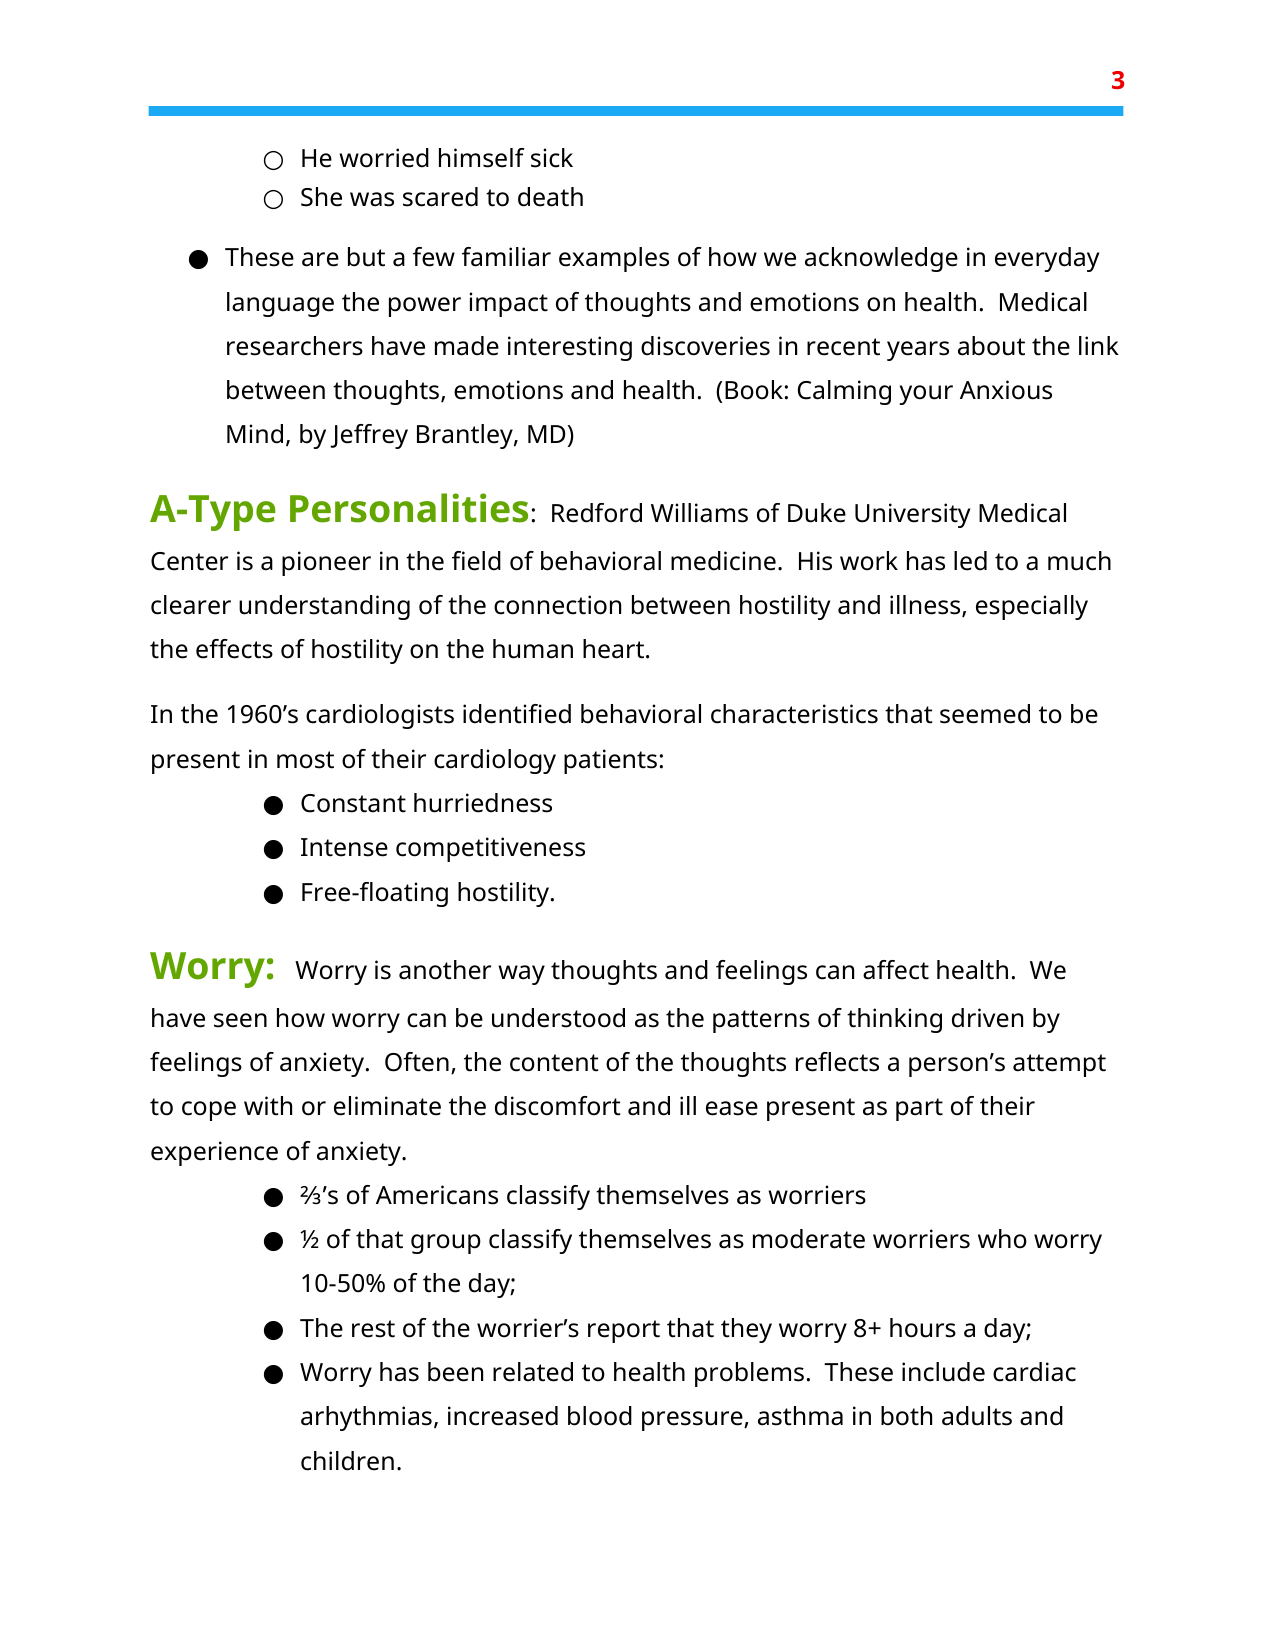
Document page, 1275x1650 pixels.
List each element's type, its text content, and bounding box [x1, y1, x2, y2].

text In the 1960’s cardiologists identified behavioral characteristics that seemed to be present in most of their cardiology patients: [150, 697, 1125, 775]
list The rest of the worrier’s report that they worry 8+ hours a day; [262, 1310, 1125, 1344]
list She was scared to death [262, 180, 1125, 214]
text Worry: Worry is another way thoughts and feelings can affect health. We have seen how worry can be understood as the patterns of thinking driven by feelings of anxiety. Often, the content of the thoughts reflects a person’s attempt to cope with or eliminate the discomfort and ill ease present as part of their experience of anxiety. [150, 939, 1125, 1167]
list ⅔’s of Americans classify themselves as worriers [262, 1178, 1125, 1212]
list ½ of that group classify themselves as moderate worriers who worry 10-50% of the day; [262, 1222, 1125, 1300]
picture [148, 106, 1124, 116]
list Constant hurriedness [262, 786, 1125, 820]
text A-Type Personalities: Redford Williams of Duke University Medical Center is a pioneer in the field of behavioral medicine. His work has led to a much clearer understanding of the connection between hostility and illness, especially the effects of hostility on the human heart. [150, 482, 1125, 666]
list Worry has been related to health problems. These include cardiac arhythmias, increased blood pressure, asthma in both adults and children. [262, 1355, 1125, 1477]
list He worried himself sick [262, 141, 1125, 175]
list These are but a few familiar examples of how we acknowledge in everyday language the power impact of thoughts and emotions on health. Medical researchers have made interesting discoveries in recent years about the link between thoughts, emotions and health. (Book: Calming your Anxious Mind, by Jeffrey Brantley, MD) [187, 240, 1125, 451]
list Free-floating hostility. [262, 874, 1125, 908]
list Intense competitiveness [262, 830, 1125, 864]
